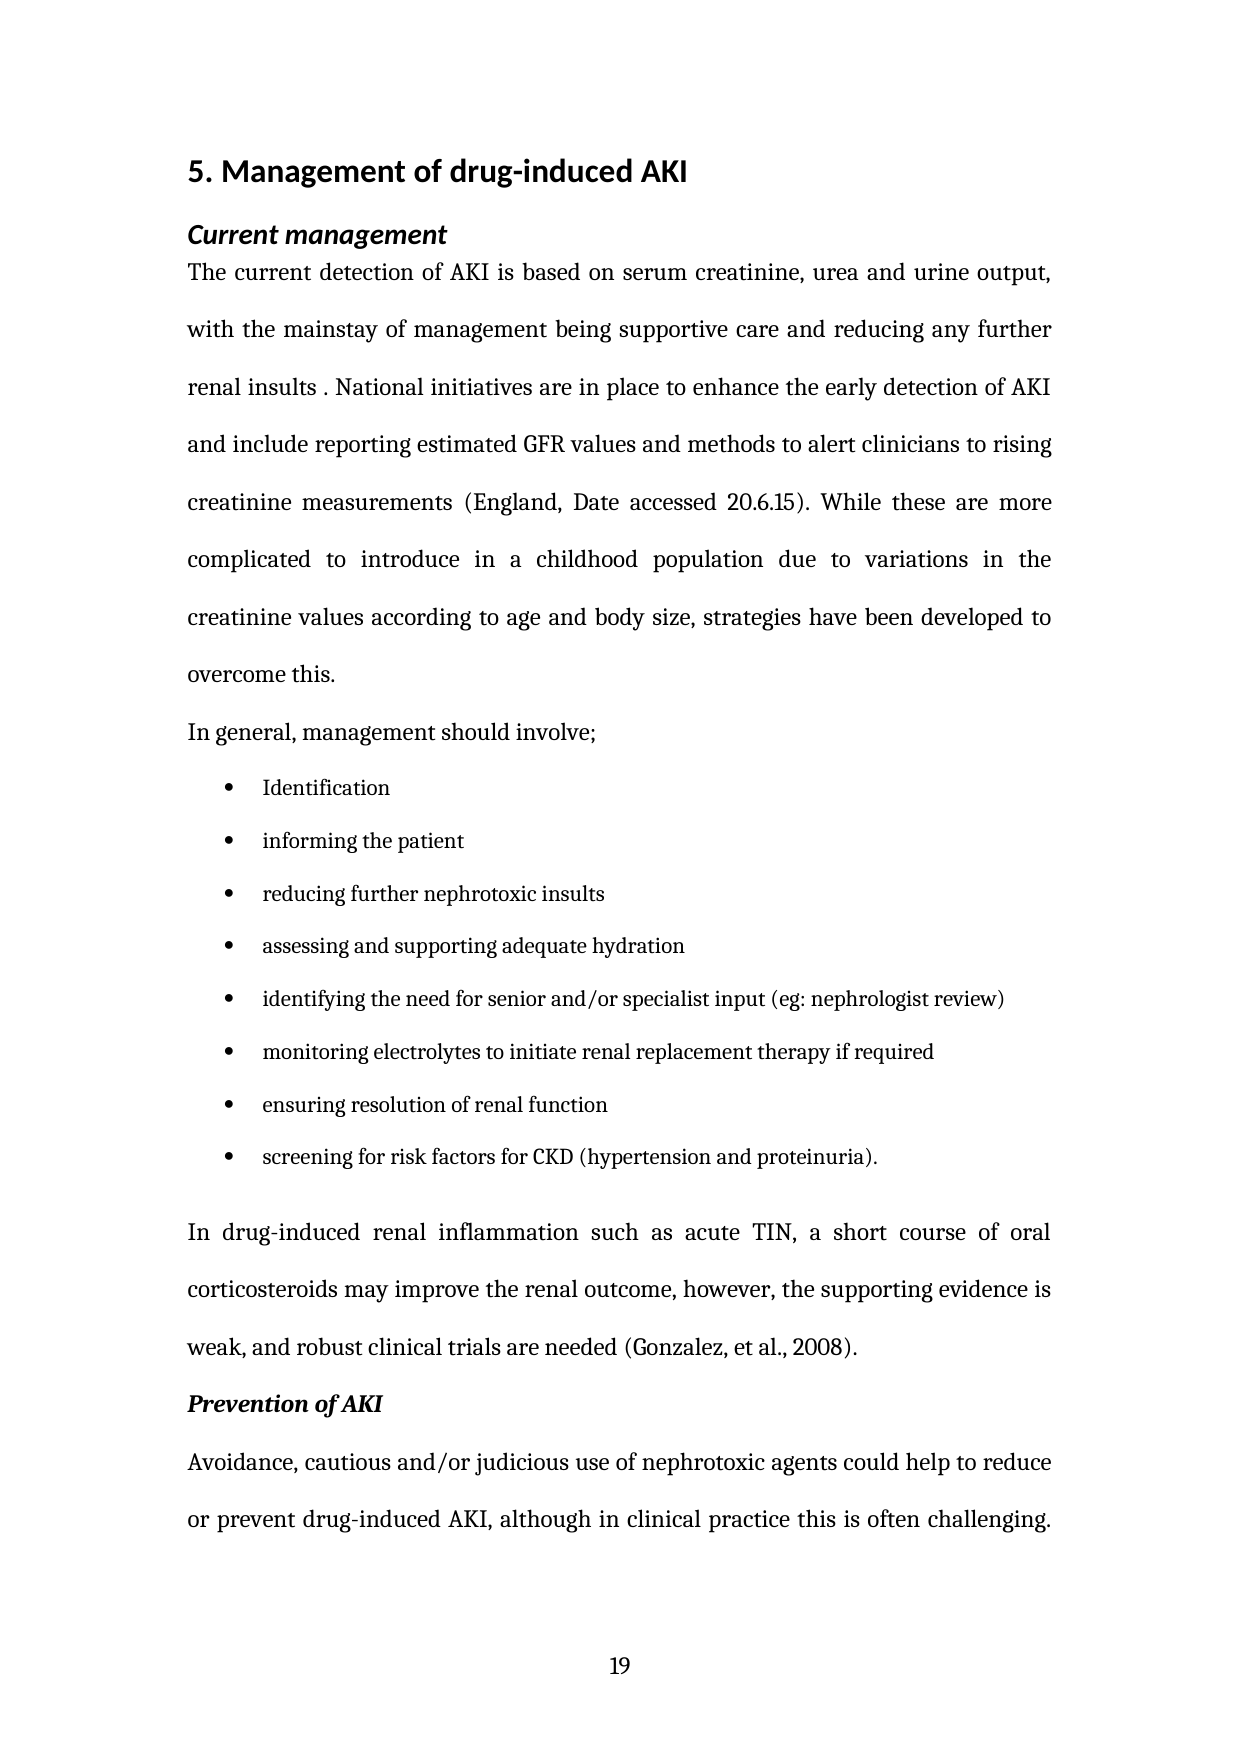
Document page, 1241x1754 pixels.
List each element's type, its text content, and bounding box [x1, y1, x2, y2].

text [187, 1448, 1053, 1534]
list monitoring electrolytes to initiate renal replacement therapy if required [225, 1039, 1053, 1065]
list assessing and supporting adequate hydration [225, 933, 1053, 959]
text In general, management should involve; [187, 718, 1053, 746]
list informing the patient [225, 828, 1053, 854]
subtitle 5. Management of drug-induced AKI [187, 150, 1053, 191]
list identifying the need for senior and/or specialist input (eg: nephrologist review) [225, 986, 1053, 1012]
text In drug-induced renal inflammation such as acute TIN, a short course of oral corticosteroids may improve the renal outcome, however, the supporting evidence is weak, and robust clinical trials are needed (Gonzalez, et al., 2008). [187, 1218, 1053, 1361]
list ensuring resolution of renal function [225, 1091, 1053, 1118]
list screening for risk factors for CKD (hypertension and proteinuria). [225, 1144, 1053, 1170]
text The current detection of AKI is based on serum creatinine, urea and urine output, with the mainstay of management being supportive care and reducing any further renal insults . National initiatives are in place to enhance the early detection of AKI and include reporting estimated GFR values and methods to alert clinicians to rising creatinine measurements (England, Date accessed 20.6.15). While these are more complicated to introduce in a childhood population due to variations in the creatinine values according to age and body size, strategies have been developed to overcome this. [187, 258, 1053, 689]
list Identification [225, 775, 1053, 801]
subtitle Current management [187, 216, 1053, 251]
text Prevention of AKI [187, 1390, 1053, 1419]
list reducing further nephrotoxic insults [225, 881, 1053, 907]
